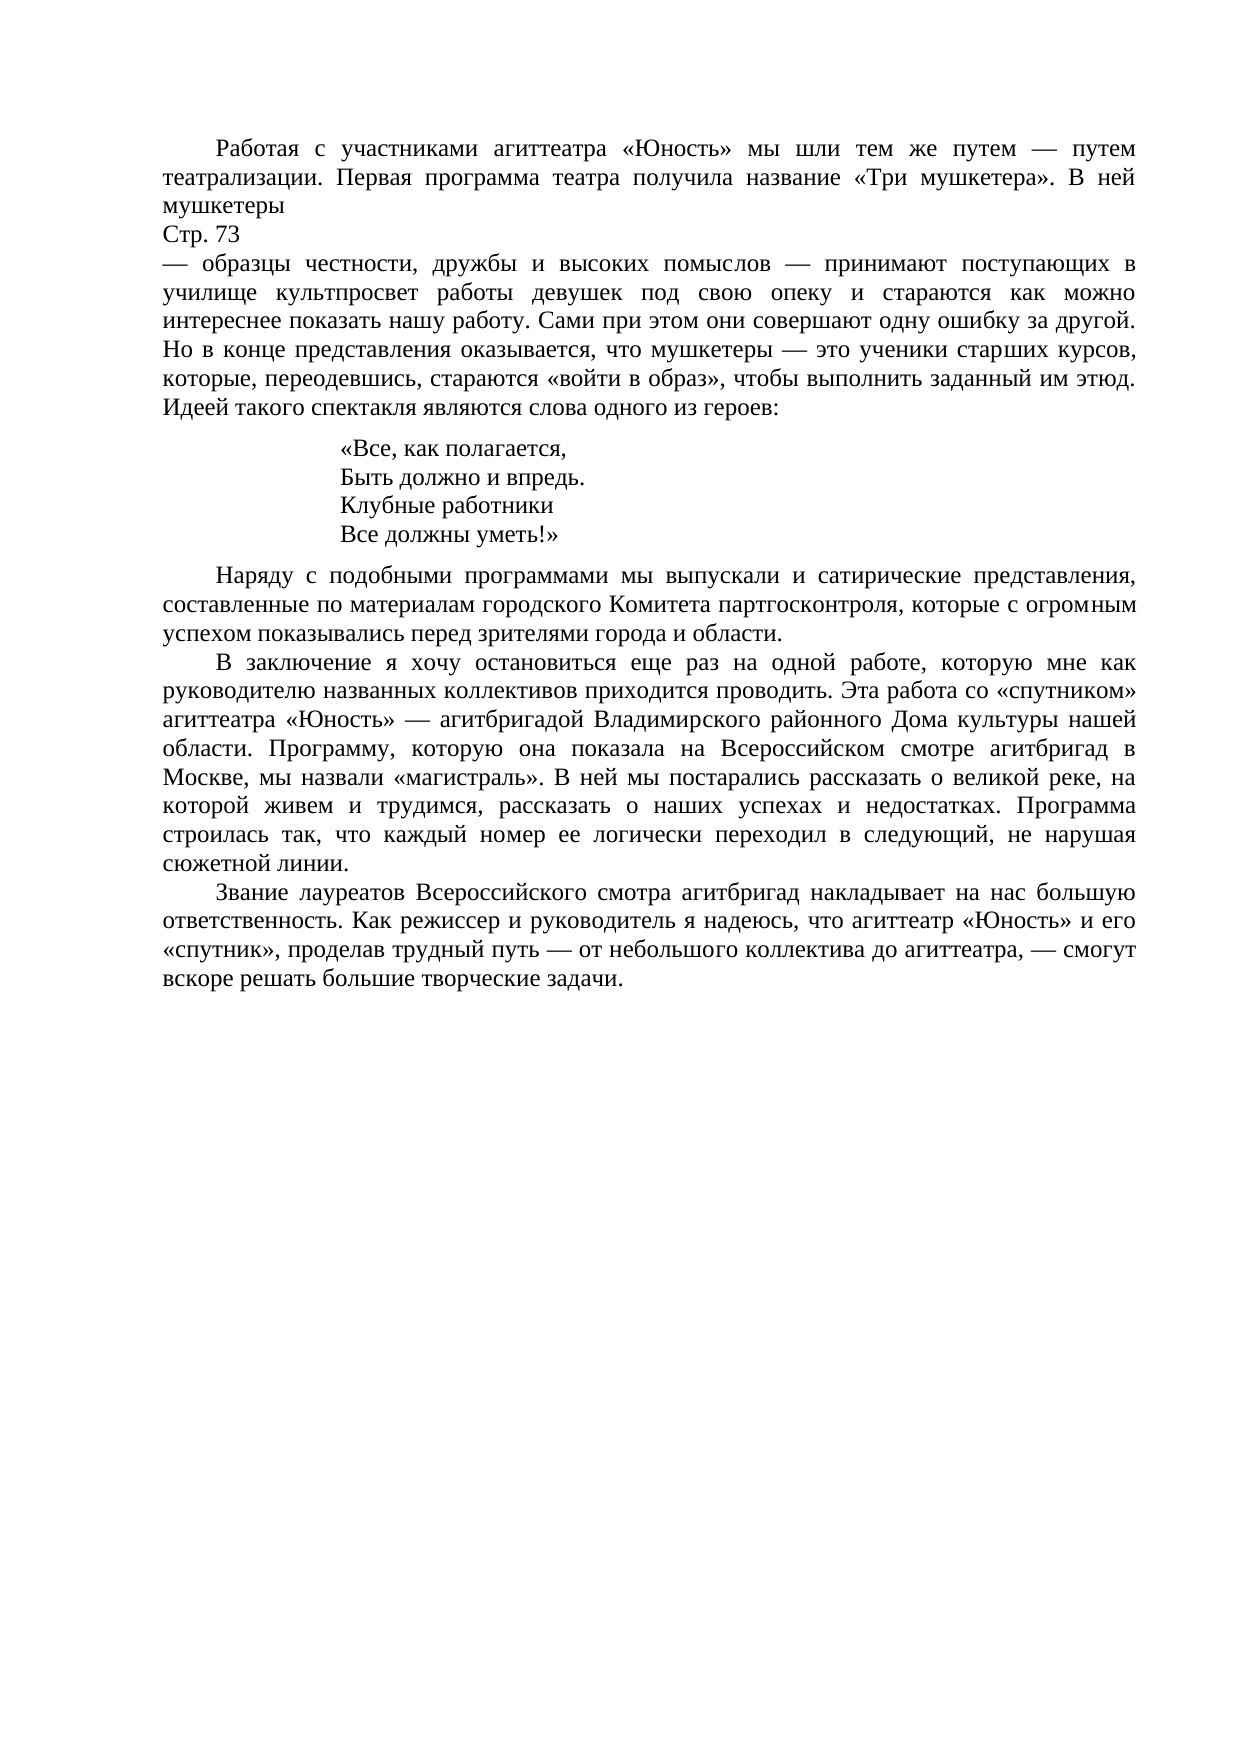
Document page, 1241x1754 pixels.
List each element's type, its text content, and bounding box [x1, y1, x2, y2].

text Звание лауреатов Всероссийского смотра агитбригад накладывает на нас большую ответственность. Как режиссер и руководитель я надеюсь, что агиттеатр «Юность» и его «спутник», проделав трудный путь — от небольшого коллектива до агиттеатра, — смогут вскоре решать большие творческие задачи. [162, 877, 1137, 992]
text В заключение я хочу остановиться еще раз на одной работе, которую мне как руководителю названных коллективов приходится проводить. Эта работа со «спутником» агиттеатра «Юность» — агитбригадой Владимирского районного Дома культуры нашей области. Программу, которую она показала на Всероссийском смотре агитбригад в Москве, мы назвали «магистраль». В ней мы постарались рассказать о великой реке, на которой живем и трудимся, рассказать о наших успехах и недостатках. Программа строилась так, что каждый номер ее логически переходил в следующий, не нарушая сюжетной линии. [162, 647, 1137, 877]
text Быть должно и впредь. [162, 462, 1137, 490]
text Стр. 73 [162, 219, 1137, 248]
text «Все, как полагается, [162, 433, 1137, 462]
text Работая с участниками агиттеатра «Юность» мы шли тем же путем — путем театрализации. Первая программа театра получила название «Три мушкетера». В ней мушкетеры [162, 133, 1137, 219]
text Наряду с подобными программами мы выпускали и сатирические представления, составленные по материалам городского Комитета партгосконтроля, которые с огромным успехом показывались перед зрителями города и области. [162, 560, 1137, 647]
text — образцы честности, дружбы и высоких помыслов — принимают поступающих в училище культпросвет работы девушек под свою опеку и стараются как можно интереснее показать нашу работу. Сами при этом они совершают одну ошибку за другой. Но в конце представления оказывается, что мушкетеры — это ученики старших курсов, которые, переодевшись, стараются «войти в образ», чтобы выполнить заданный им этюд. Идеей такого спектакля являются слова одного из героев: [162, 248, 1137, 420]
text Все должны уметь!» [162, 519, 1137, 548]
text Клубные работники [162, 490, 1137, 519]
